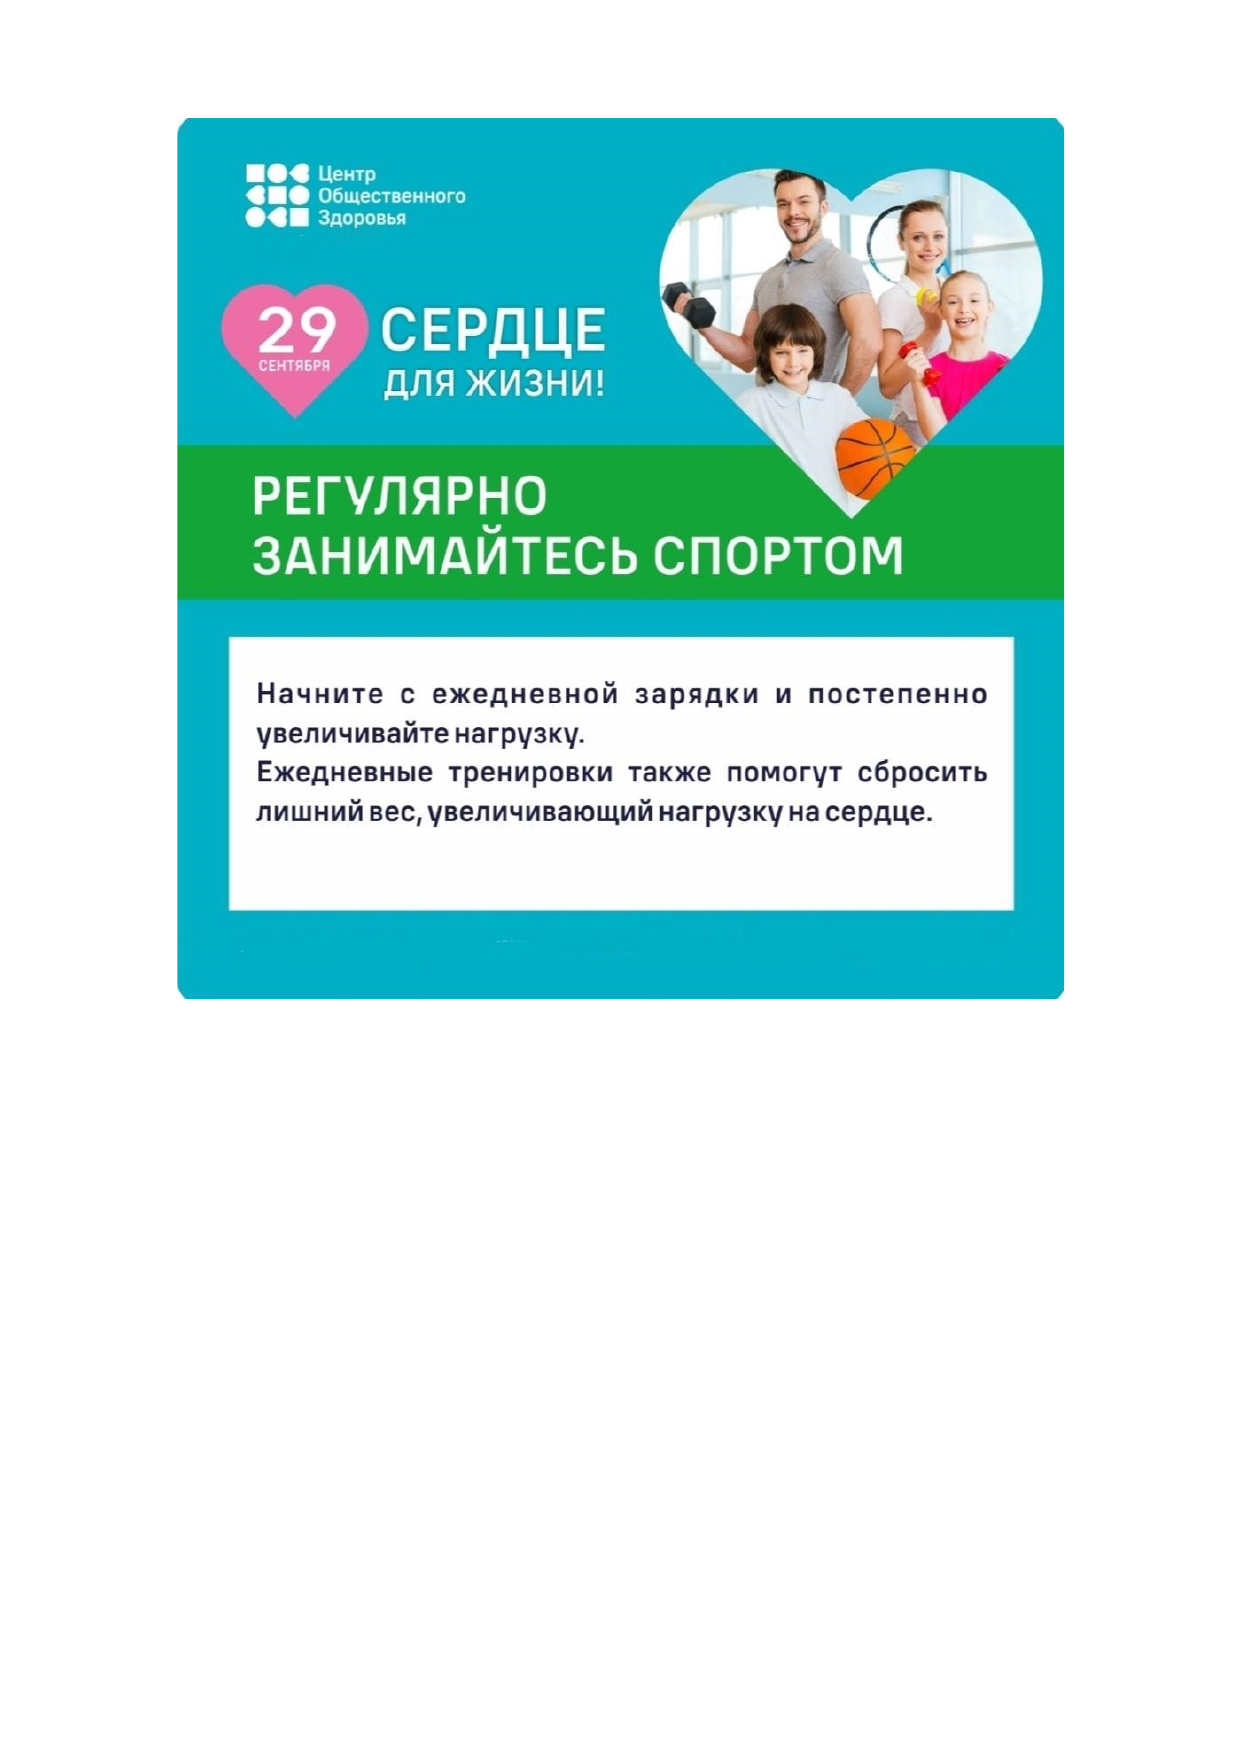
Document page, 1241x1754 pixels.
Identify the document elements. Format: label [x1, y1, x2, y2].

picture [177, 118, 1065, 999]
